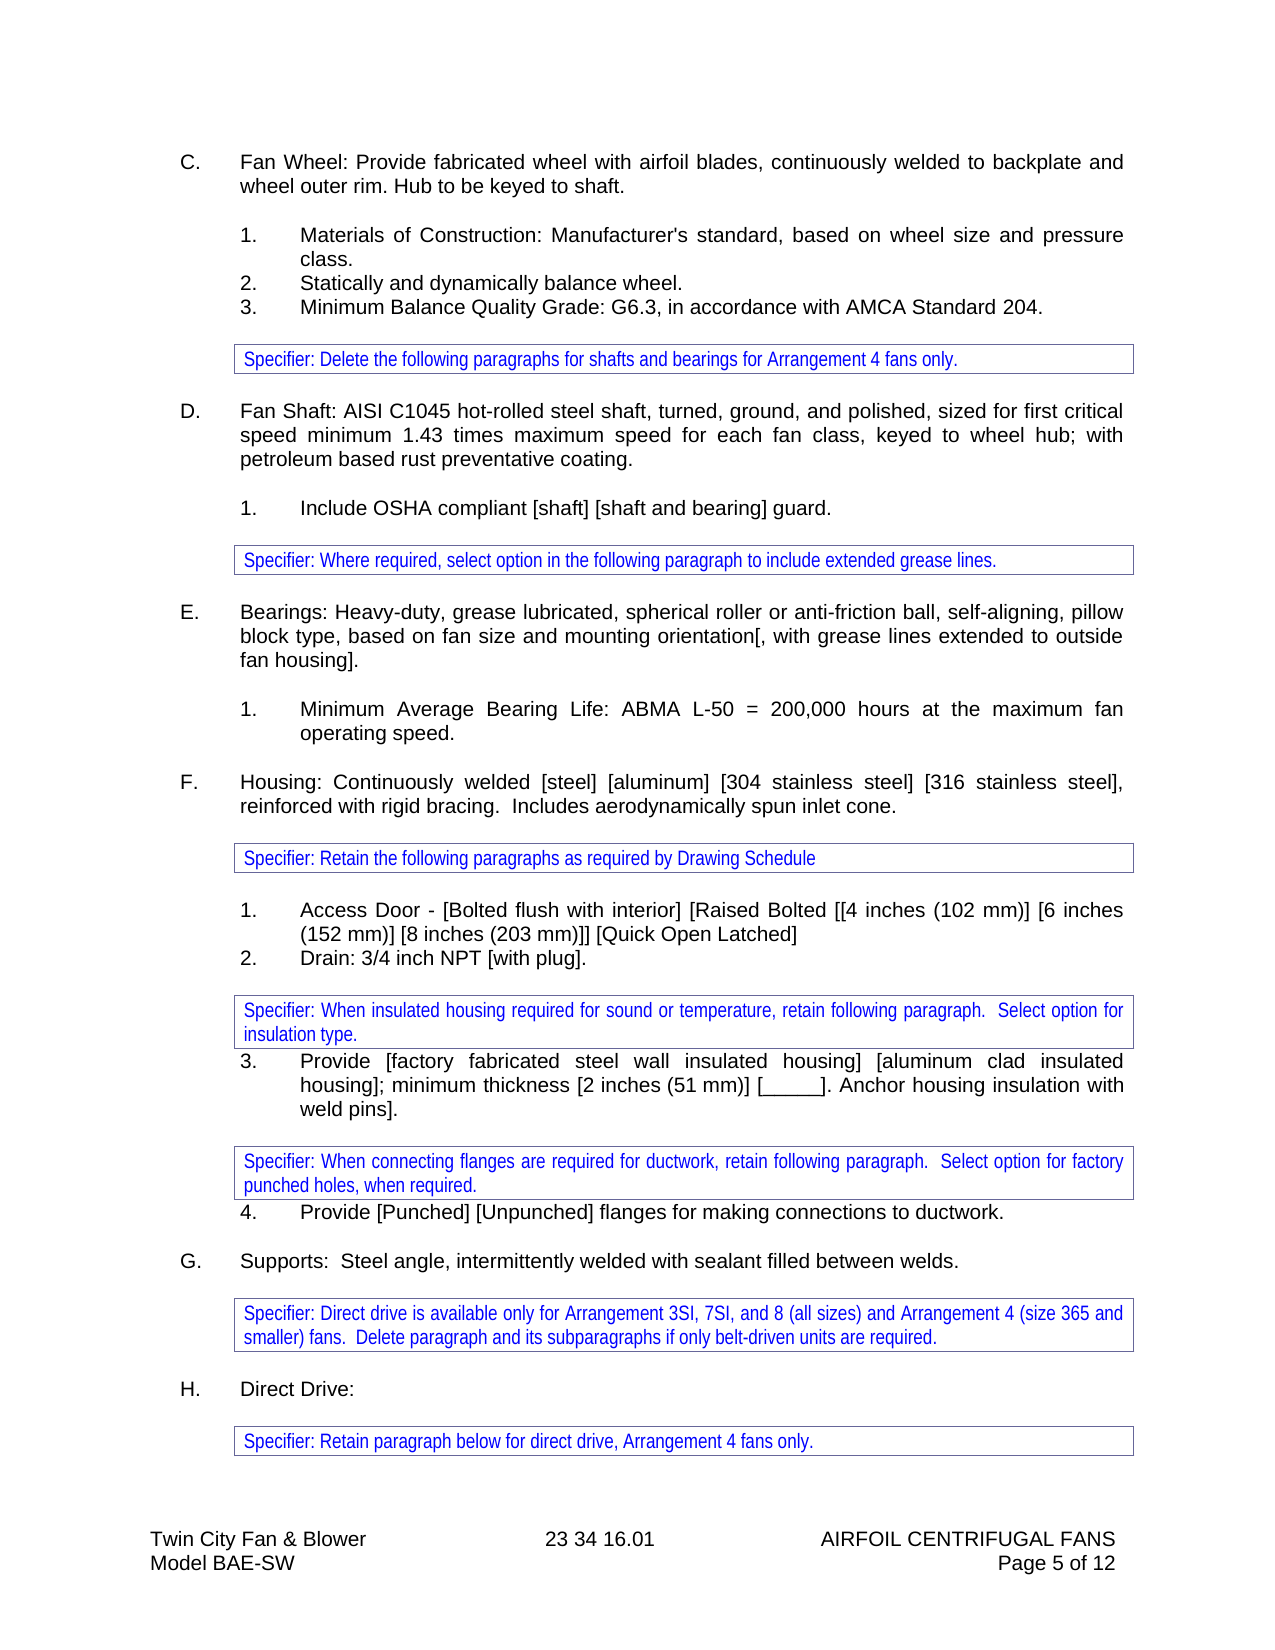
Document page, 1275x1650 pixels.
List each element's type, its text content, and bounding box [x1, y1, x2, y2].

text Minimum Average Bearing Life: ABMA L-50 = 200,000 hours at the maximum fan operating speed. [240, 697, 1125, 745]
text Statically and dynamically balance wheel. [240, 271, 1125, 295]
text Include OSHA compliant [shaft] [shaft and bearing] guard. [240, 496, 1125, 520]
text Minimum Balance Quality Grade: G6.3, in accordance with AMCA Standard 204. [240, 295, 1125, 319]
text Access Door - [Bolted flush with interior] [Raised Bolted [[4 inches (102 mm)] [6 inches (152 mm)] [8 inches (203 mm)]] [Quick Open Latched] [240, 898, 1125, 946]
text Fan Shaft: AISI C1045 hot-rolled steel shaft, turned, ground, and polished, sized for first critical speed minimum 1.43 times maximum speed for each fan class, keyed to wheel hub; with petroleum based rust preventative coating. [180, 399, 1125, 471]
text Specifier: Where required, select option in the following paragraph to include extended grease lines. [235, 546, 1133, 574]
text Bearings: Heavy-duty, grease lubricated, spherical roller or anti-friction ball, self-aligning, pillow block type, based on fan size and mounting orientation[, with grease lines extended to outside fan housing]. [180, 600, 1125, 672]
text Materials of Construction: Manufacturer's standard, based on wheel size and pressure class. [240, 223, 1125, 271]
text Specifier: Delete the following paragraphs for shafts and bearings for Arrangement 4 fans only. [235, 345, 1133, 373]
text Specifier: When connecting flanges are required for ductwork, retain following paragraph. Select option for factory punched holes, when required. [235, 1147, 1133, 1199]
text Specifier: Retain the following paragraphs as required by Drawing Schedule [235, 844, 1133, 872]
text Supports: Steel angle, intermittently welded with sealant filled between welds. [180, 1249, 1125, 1273]
text Specifier: Retain paragraph below for direct drive, Arrangement 4 fans only. [235, 1427, 1133, 1455]
text Provide [factory fabricated steel wall insulated housing] [aluminum clad insulated housing]; minimum thickness [2 inches (51 mm)] [_____]. Anchor housing insulation with weld pins]. [240, 1049, 1125, 1121]
text Provide [Punched] [Unpunched] flanges for making connections to ductwork. [240, 1200, 1125, 1224]
text Direct Drive: [180, 1377, 1125, 1401]
text Specifier: Direct drive is available only for Arrangement 3SI, 7SI, and 8 (all sizes) and Arrangement 4 (size 365 and smaller) fans. Delete paragraph and its subparagraphs if only belt-driven units are required. [235, 1299, 1133, 1351]
text Specifier: When insulated housing required for sound or temperature, retain following paragraph. Select option for insulation type. [235, 996, 1133, 1048]
text Housing: Continuously welded [steel] [aluminum] [304 stainless steel] [316 stainless steel], reinforced with rigid bracing. Includes aerodynamically spun inlet cone. [180, 770, 1125, 818]
text Fan Wheel: Provide fabricated wheel with airfoil blades, continuously welded to backplate and wheel outer rim. Hub to be keyed to shaft. [180, 150, 1125, 198]
text Drain: 3/4 inch NPT [with plug]. [240, 946, 1125, 970]
